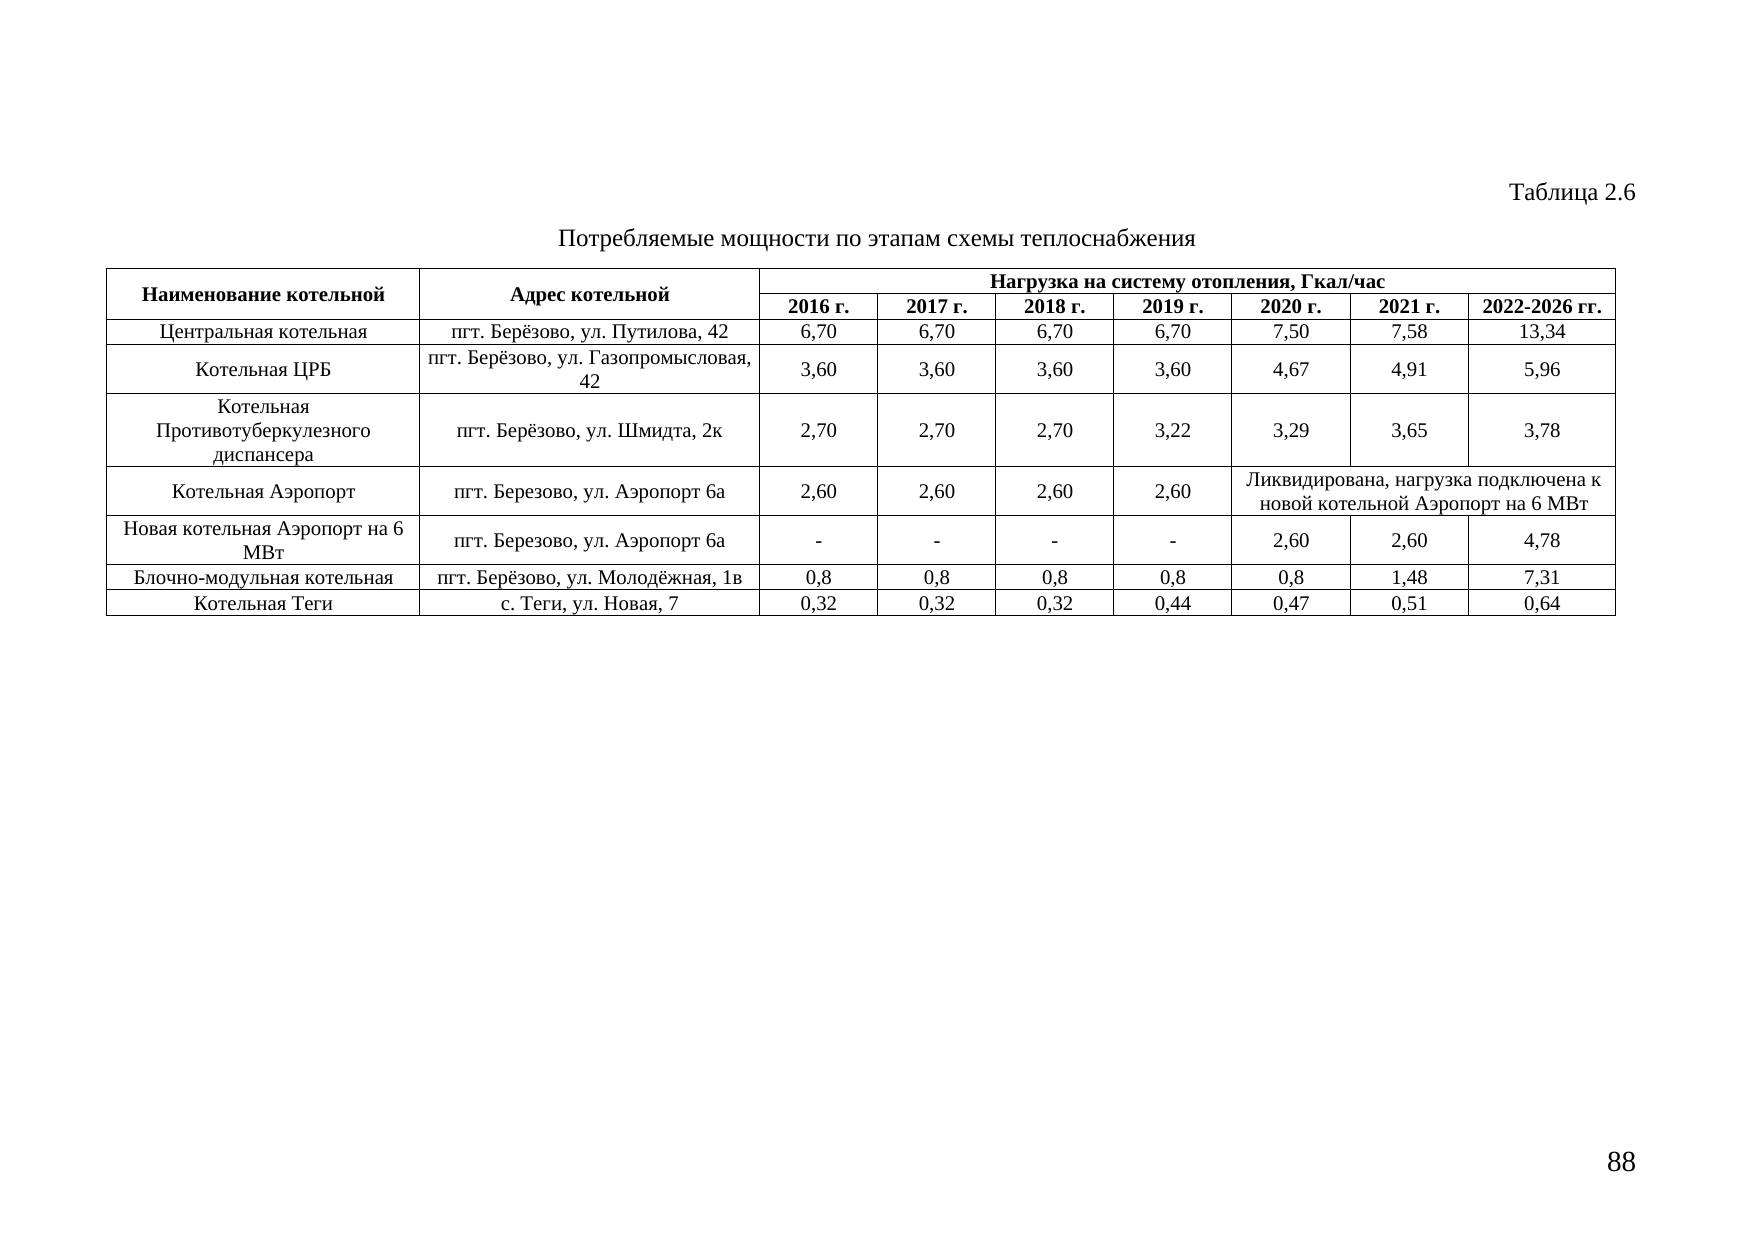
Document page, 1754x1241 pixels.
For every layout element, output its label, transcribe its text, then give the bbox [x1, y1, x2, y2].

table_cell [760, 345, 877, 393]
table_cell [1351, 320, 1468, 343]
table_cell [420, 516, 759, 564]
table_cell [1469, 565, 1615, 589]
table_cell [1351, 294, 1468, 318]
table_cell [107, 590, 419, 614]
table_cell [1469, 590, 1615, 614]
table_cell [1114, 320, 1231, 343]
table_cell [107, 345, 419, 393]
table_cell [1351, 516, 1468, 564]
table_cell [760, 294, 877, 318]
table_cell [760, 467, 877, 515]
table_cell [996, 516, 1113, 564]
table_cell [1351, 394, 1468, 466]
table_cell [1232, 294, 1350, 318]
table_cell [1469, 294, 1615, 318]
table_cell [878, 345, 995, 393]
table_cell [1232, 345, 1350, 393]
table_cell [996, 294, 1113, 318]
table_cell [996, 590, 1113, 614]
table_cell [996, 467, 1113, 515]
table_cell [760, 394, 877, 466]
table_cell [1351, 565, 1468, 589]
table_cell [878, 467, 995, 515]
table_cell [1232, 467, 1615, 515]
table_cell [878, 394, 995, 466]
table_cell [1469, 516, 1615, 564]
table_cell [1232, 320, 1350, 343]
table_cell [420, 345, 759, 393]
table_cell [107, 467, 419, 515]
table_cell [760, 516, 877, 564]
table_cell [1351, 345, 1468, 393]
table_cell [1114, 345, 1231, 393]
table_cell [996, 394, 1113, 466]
text Потребляемые мощности по этапам схемы теплоснабжения [118, 223, 1636, 251]
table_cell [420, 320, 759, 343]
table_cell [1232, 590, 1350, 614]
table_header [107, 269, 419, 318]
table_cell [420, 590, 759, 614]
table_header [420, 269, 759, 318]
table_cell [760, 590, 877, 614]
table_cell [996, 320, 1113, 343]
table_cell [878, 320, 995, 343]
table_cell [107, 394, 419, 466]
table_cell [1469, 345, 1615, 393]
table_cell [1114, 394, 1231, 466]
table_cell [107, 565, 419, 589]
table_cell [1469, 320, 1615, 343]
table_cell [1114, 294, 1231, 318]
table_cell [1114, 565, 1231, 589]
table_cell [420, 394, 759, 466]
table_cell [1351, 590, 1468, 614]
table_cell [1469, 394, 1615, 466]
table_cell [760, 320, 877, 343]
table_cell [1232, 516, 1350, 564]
text Таблица 2.6 [118, 177, 1636, 206]
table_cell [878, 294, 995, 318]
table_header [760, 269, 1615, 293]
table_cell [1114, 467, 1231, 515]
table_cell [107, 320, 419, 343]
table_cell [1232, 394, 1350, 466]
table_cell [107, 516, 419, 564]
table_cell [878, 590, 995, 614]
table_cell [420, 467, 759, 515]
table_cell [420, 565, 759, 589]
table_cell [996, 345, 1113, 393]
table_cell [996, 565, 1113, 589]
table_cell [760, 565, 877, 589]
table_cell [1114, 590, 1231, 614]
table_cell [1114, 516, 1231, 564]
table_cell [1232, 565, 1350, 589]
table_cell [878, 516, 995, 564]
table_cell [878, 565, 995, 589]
